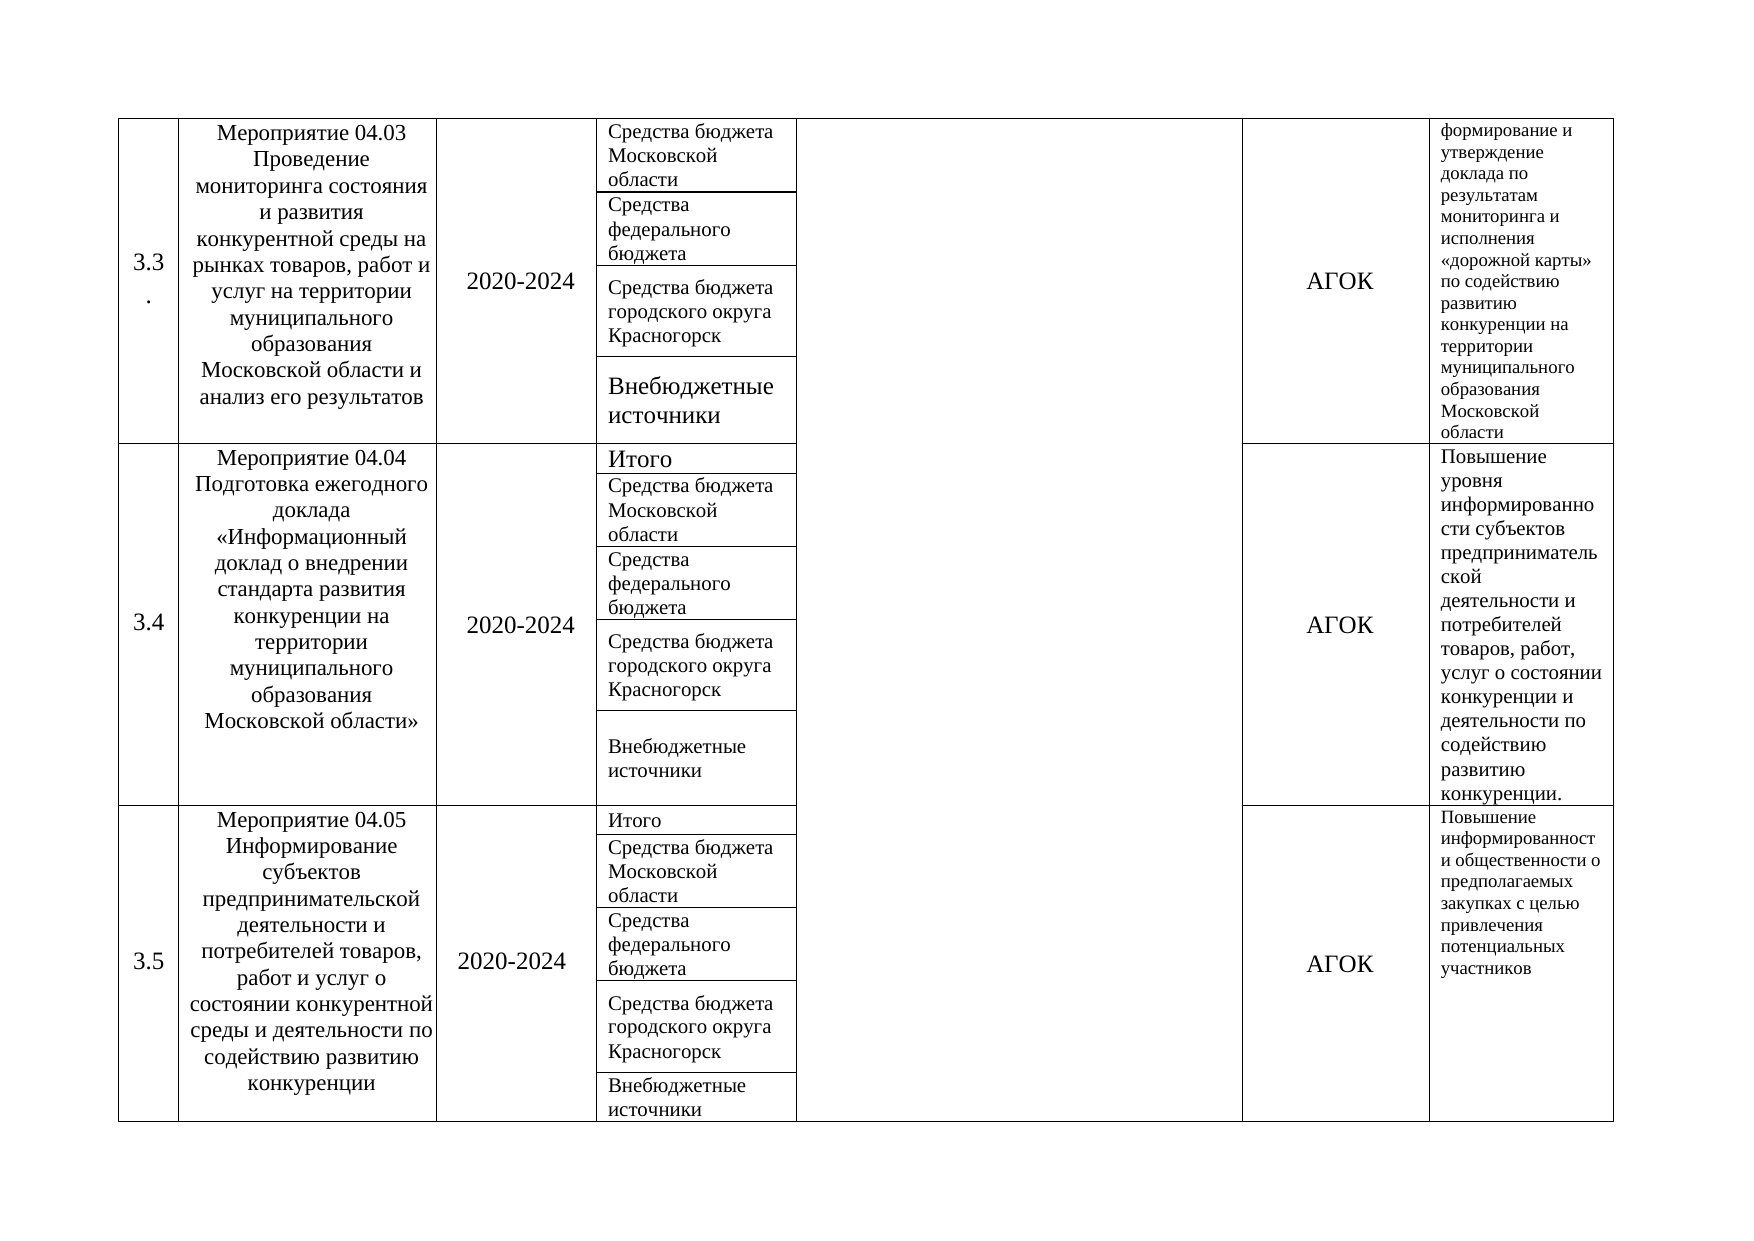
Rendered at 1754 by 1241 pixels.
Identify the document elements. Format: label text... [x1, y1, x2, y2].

table_cell Средства федерального бюджета [597, 908, 796, 980]
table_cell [179, 119, 436, 443]
table_cell 2020-2024 [437, 806, 596, 1121]
table_cell 2020-2024 [437, 119, 596, 443]
table_cell Внебюджетные источники [597, 357, 796, 443]
table_cell Средства федерального бюджета [597, 547, 796, 619]
table_cell 3.4 [119, 444, 178, 804]
table_cell Средства бюджета городского округа Красногорск [597, 620, 796, 710]
table_cell АГОК [1243, 444, 1429, 804]
table_cell Итого [597, 806, 796, 834]
table_cell Повышение уровня информированности субъектов предпринимательской деятельности и потребителей товаров, работ, услуг о состоянии конкуренции и деятельности по содействию развитию конкуренции. [1430, 444, 1613, 804]
table_cell Средства бюджета Московской области [597, 474, 796, 546]
table_cell Средства бюджета городского округа Красногорск [597, 981, 796, 1072]
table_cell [1430, 119, 1613, 443]
table_cell АГОК [1243, 806, 1429, 1121]
table_cell Средства бюджета Московской области [597, 835, 796, 907]
table_cell Итого [597, 444, 796, 472]
table_cell Мероприятие 04.04 Подготовка ежегодного доклада «Информационный доклад о внедрении стандарта развития конкуренции на территории муниципального образования Московской области» [179, 444, 436, 804]
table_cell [597, 266, 796, 356]
table_cell 2020-2024 [437, 444, 596, 804]
table_cell Средства бюджета Московской области [597, 119, 796, 191]
table_cell Мероприятие 04.05 Информирование субъектов предпринимательской деятельности и потребителей товаров, работ и услуг о состоянии конкурентной среды и деятельности по содействию развитию конкуренции [179, 806, 436, 1121]
table_cell АГОК [1243, 119, 1429, 443]
table_cell 3.3. [119, 119, 178, 443]
table_cell Повышение информированности общественности о предполагаемых закупках с целью привлечения потенциальных участников [1430, 806, 1613, 1121]
table_cell 3.5 [119, 806, 178, 1121]
table_cell Внебюджетные источники [597, 1073, 796, 1121]
table_cell Средства федерального бюджета [597, 193, 796, 264]
table_cell Внебюджетные источники [597, 711, 796, 804]
